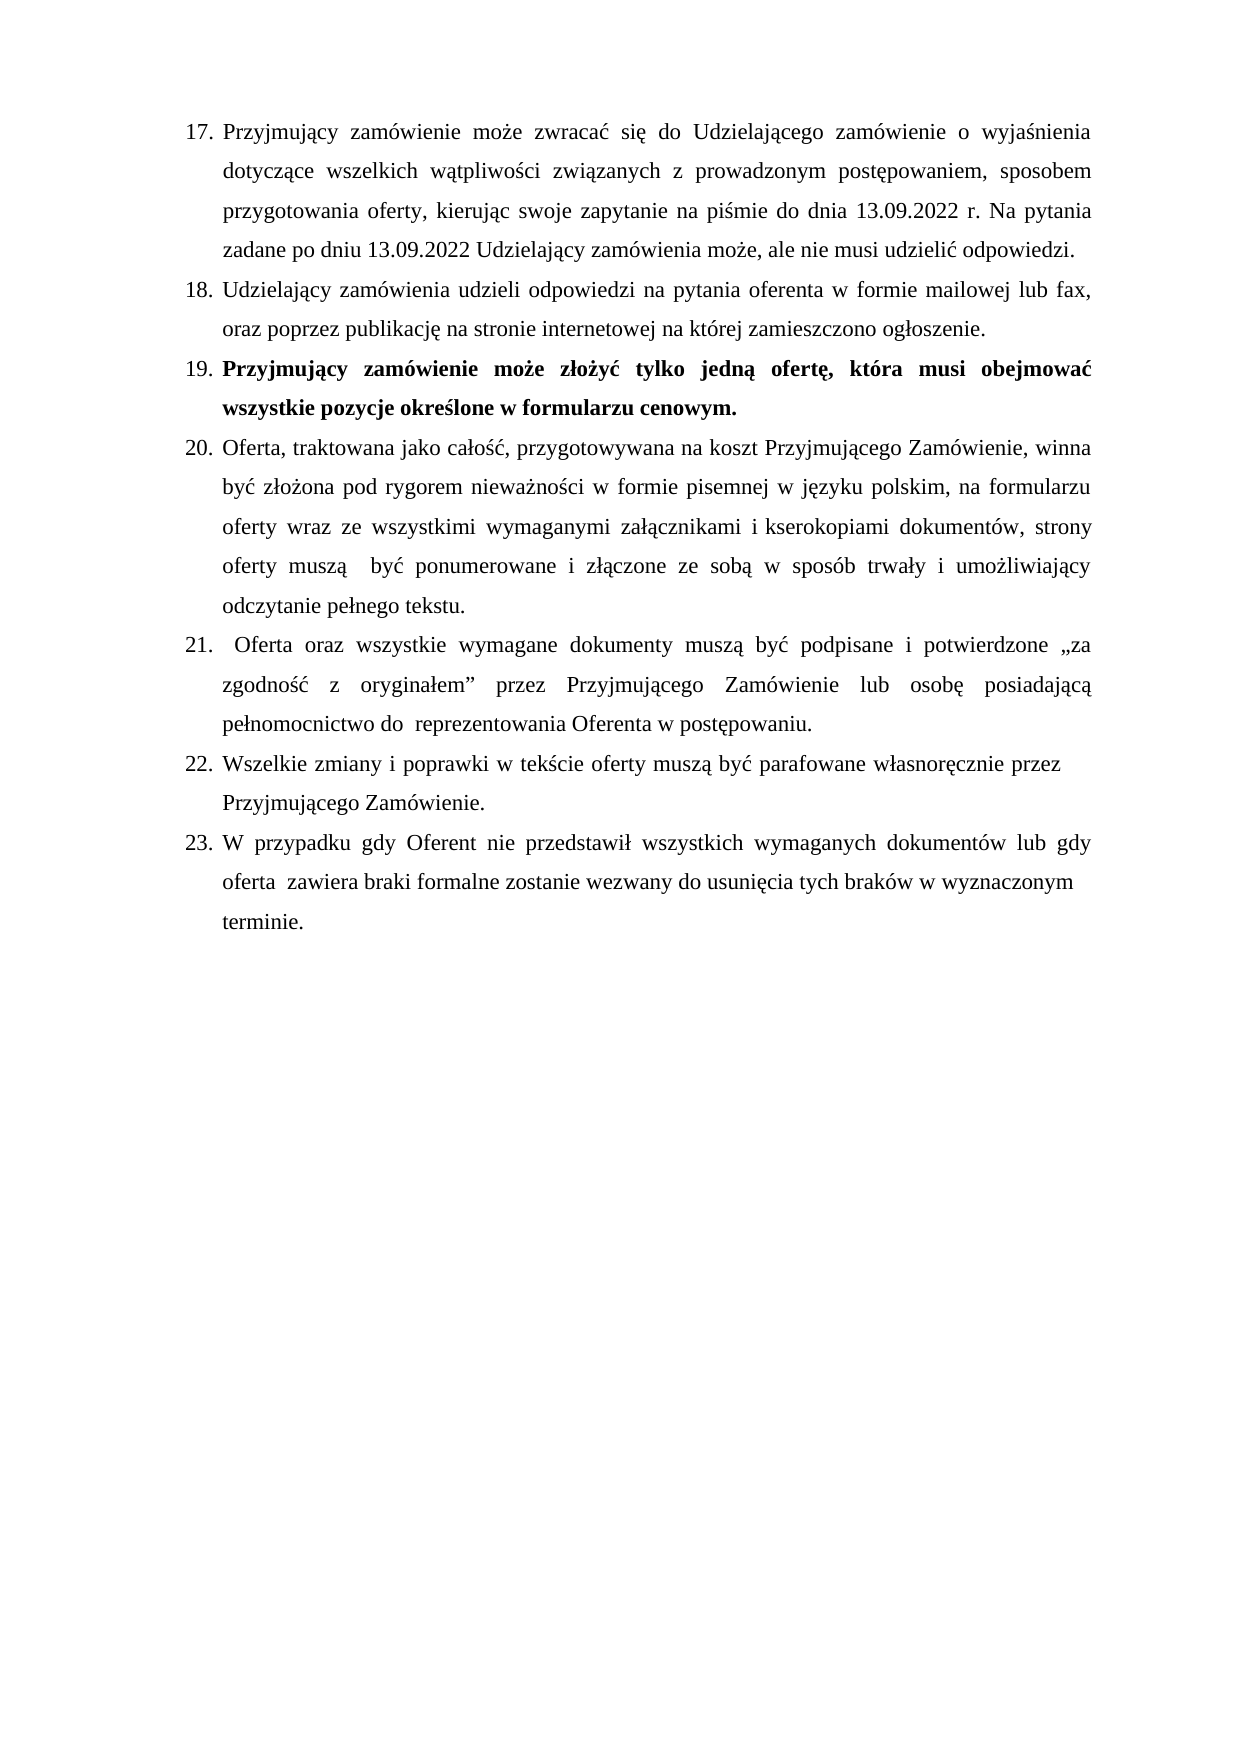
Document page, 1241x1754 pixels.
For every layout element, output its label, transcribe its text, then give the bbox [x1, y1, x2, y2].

list Przyjmujący zamówienie może złożyć tylko jedną ofertę, która musi obejmować wszystkie pozycje określone w formularzu cenowym. [185, 355, 1093, 421]
list Oferta oraz wszystkie wymagane dokumenty muszą być podpisane i potwierdzone „za zgodność z oryginałem” przez Przyjmującego Zamówienie lub osobę posiadającą pełnomocnictwo do reprezentowania Oferenta w postępowaniu. [185, 631, 1093, 737]
list Oferta, traktowana jako całość, przygotowywana na koszt Przyjmującego Zamówienie, winna być złożona pod rygorem nieważności w formie pisemnej w języku polskim, na formularzu oferty wraz ze wszystkimi wymaganymi załącznikami i kserokopiami dokumentów, strony oferty muszą być ponumerowane i złączone ze sobą w sposób trwały i umożliwiający odczytanie pełnego tekstu. [185, 434, 1093, 618]
list Przyjmujący zamówienie może zwracać się do Udzielającego zamówienie o wyjaśnienia dotyczące wszelkich wątpliwości związanych z prowadzonym postępowaniem, sposobem przygotowania oferty, kierując swoje zapytanie na piśmie do dnia 13.09.2022 r. Na pytania zadane po dniu 13.09.2022 Udzielający zamówienia może, ale nie musi udzielić odpowiedzi. [185, 118, 1093, 263]
list Wszelkie zmiany i poprawki w tekście oferty muszą być parafowane własnoręcznie przez Przyjmującego Zamówienie. [185, 750, 1093, 816]
list Udzielający zamówienia udzieli odpowiedzi na pytania oferenta w formie mailowej lub fax, oraz poprzez publikację na stronie internetowej na której zamieszczono ogłoszenie. [185, 276, 1093, 342]
list W przypadku gdy Oferent nie przedstawił wszystkich wymaganych dokumentów lub gdy oferta zawiera braki formalne zostanie wezwany do usunięcia tych braków w wyznaczonym terminie. [185, 829, 1093, 934]
